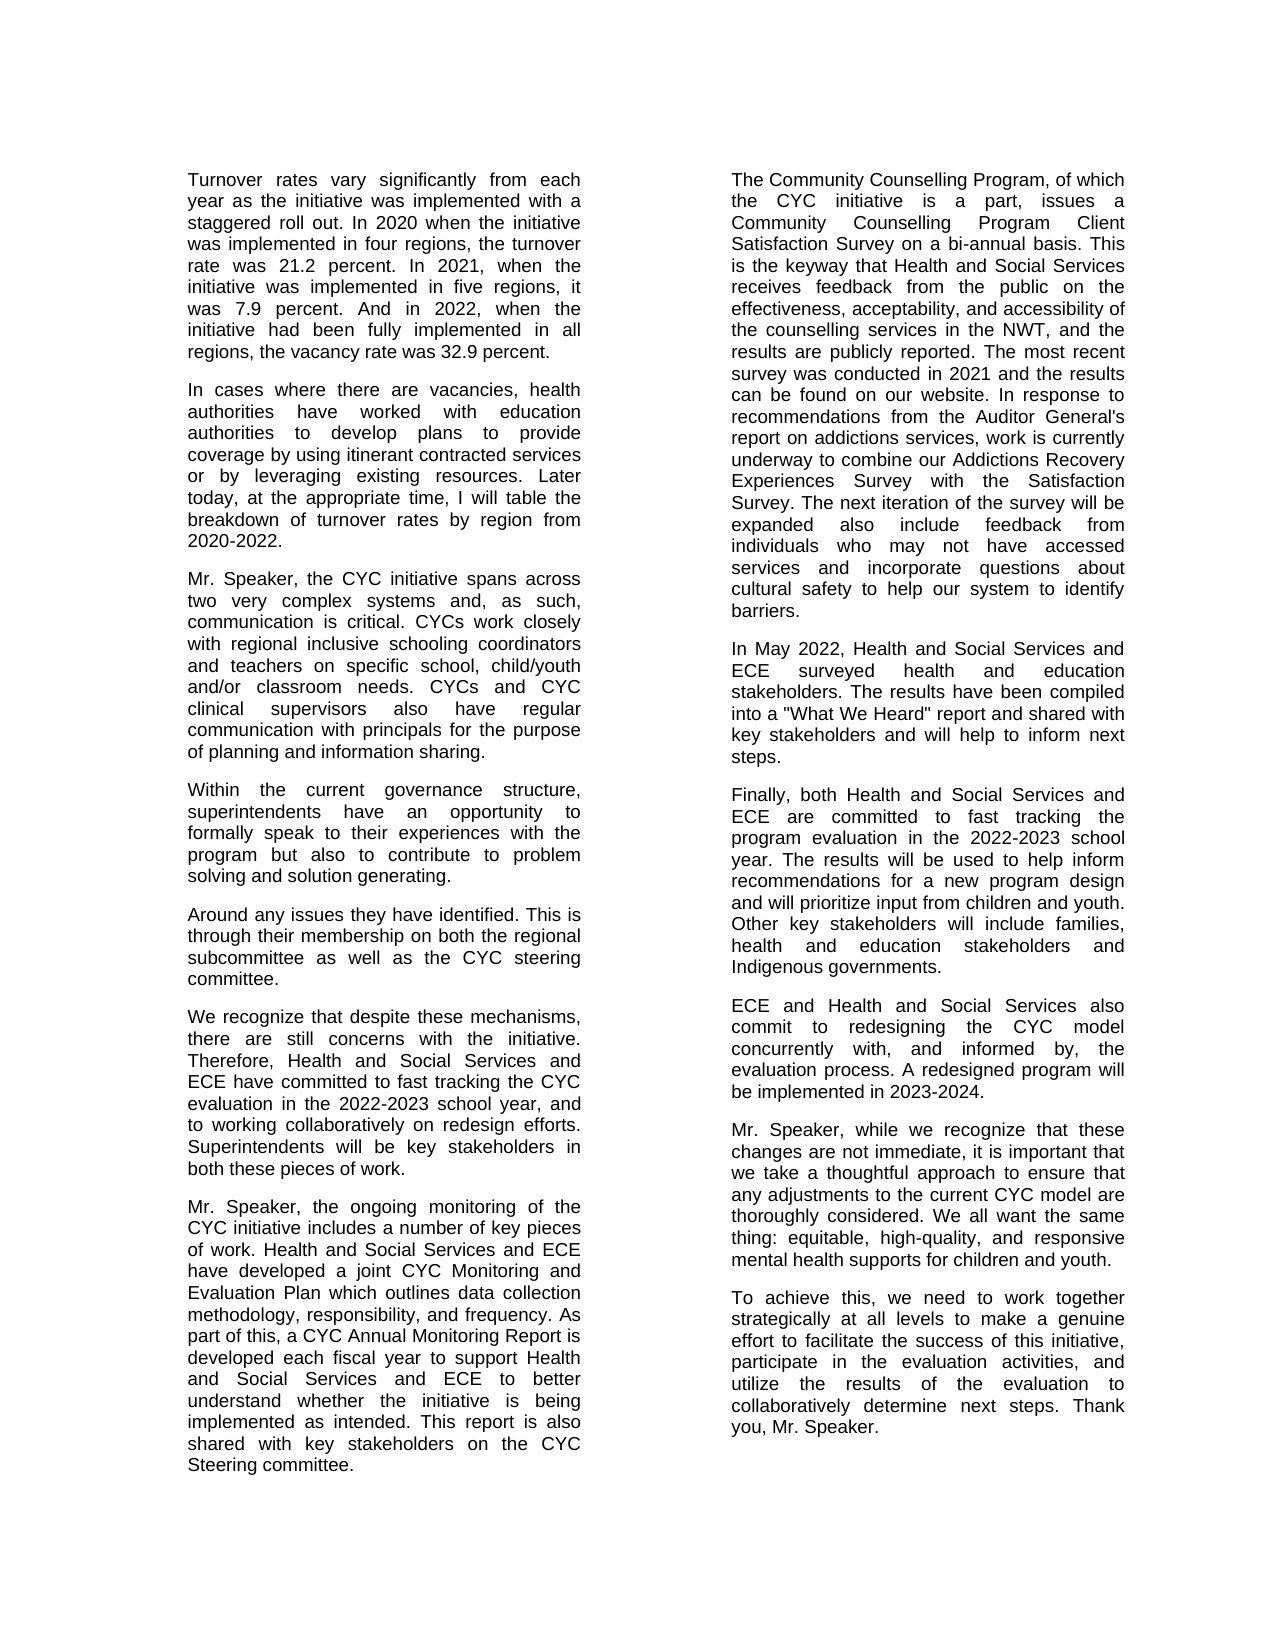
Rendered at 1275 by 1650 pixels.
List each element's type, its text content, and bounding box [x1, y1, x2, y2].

text To achieve this, we need to work together strategically at all levels to make a genuine effort to facilitate the success of this initiative, participate in the evaluation activities, and utilize the results of the evaluation to collaboratively determine next steps. Thank you, Mr. Speaker. [731, 1287, 1125, 1438]
text In May 2022, Health and Social Services and ECE surveyed health and education stakeholders. The results have been compiled into a "What We Heard" report and shared with key stakeholders and will help to inform next steps. [731, 638, 1125, 767]
text Turnover rates vary significantly from each year as the initiative was implemented with a staggered roll out. In 2020 when the initiative was implemented in four regions, the turnover rate was 21.2 percent. In 2021, when the initiative was implemented in five regions, it was 7.9 percent. And in 2022, when the initiative had been fully implemented in all regions, the vacancy rate was 32.9 percent. [187, 168, 581, 362]
text In cases where there are vacancies, health authorities have worked with education authorities to develop plans to provide coverage by using itinerant contracted services or by leveraging existing resources. Later today, at the appropriate time, I will table the breakdown of turnover rates by region from 2020-2022. [187, 379, 581, 552]
text Mr. Speaker, the CYC initiative spans across two very complex systems and, as such, communication is critical. CYCs work closely with regional inclusive schooling coordinators and teachers on specific school, child/youth and/or classroom needs. CYCs and CYC clinical supervisors also have regular communication with principals for the purpose of planning and information sharing. [187, 568, 581, 762]
text Mr. Speaker, while we recognize that these changes are not immediate, it is important that we take a thoughtful approach to ensure that any adjustments to the current CYC model are thoroughly considered. We all want the same thing: equitable, high-quality, and responsive mental health supports for children and youth. [731, 1119, 1125, 1270]
text Around any issues they have identified. This is through their membership on both the regional subcommittee as well as the CYC steering committee. [187, 903, 581, 990]
text Mr. Speaker, the ongoing monitoring of the CYC initiative includes a number of key pieces of work. Health and Social Services and ECE have developed a joint CYC Monitoring and Evaluation Plan which outlines data collection methodology, responsibility, and frequency. As part of this, a CYC Annual Monitoring Report is developed each fiscal year to support Health and Social Services and ECE to better understand whether the initiative is being implemented as intended. This report is also shared with key stakeholders on the CYC Steering committee. [187, 1196, 581, 1476]
text Within the current governance structure, superintendents have an opportunity to formally speak to their experiences with the program but also to contribute to problem solving and solution generating. [187, 779, 581, 887]
text We recognize that despite these mechanisms, there are still concerns with the initiative. Therefore, Health and Social Services and ECE have committed to fast tracking the CYC evaluation in the 2022-2023 school year, and to working collaboratively on redesign efforts. Superintendents will be key stakeholders in both these pieces of work. [187, 1006, 581, 1179]
text ECE and Health and Social Services also commit to redesigning the CYC model concurrently with, and informed by, the evaluation process. A redesigned program will be implemented in 2023-2024. [731, 994, 1125, 1102]
text The Community Counselling Program, of which the CYC initiative is a part, issues a Community Counselling Program Client Satisfaction Survey on a bi-annual basis. This is the keyway that Health and Social Services receives feedback from the public on the effectiveness, acceptability, and accessibility of the counselling services in the NWT, and the results are publicly reported. The most recent survey was conducted in 2021 and the results can be found on our website. In response to recommendations from the Auditor General's report on addictions services, work is currently underway to combine our Addictions Recovery Experiences Survey with the Satisfaction Survey. The next iteration of the survey will be expanded also include feedback from individuals who may not have accessed services and incorporate questions about cultural safety to help our system to identify barriers. [731, 168, 1125, 621]
text Finally, both Health and Social Services and ECE are committed to fast tracking the program evaluation in the 2022-2023 school year. The results will be used to help inform recommendations for a new program design and will prioritize input from children and youth. Other key stakeholders will include families, health and education stakeholders and Indigenous governments. [731, 784, 1125, 978]
